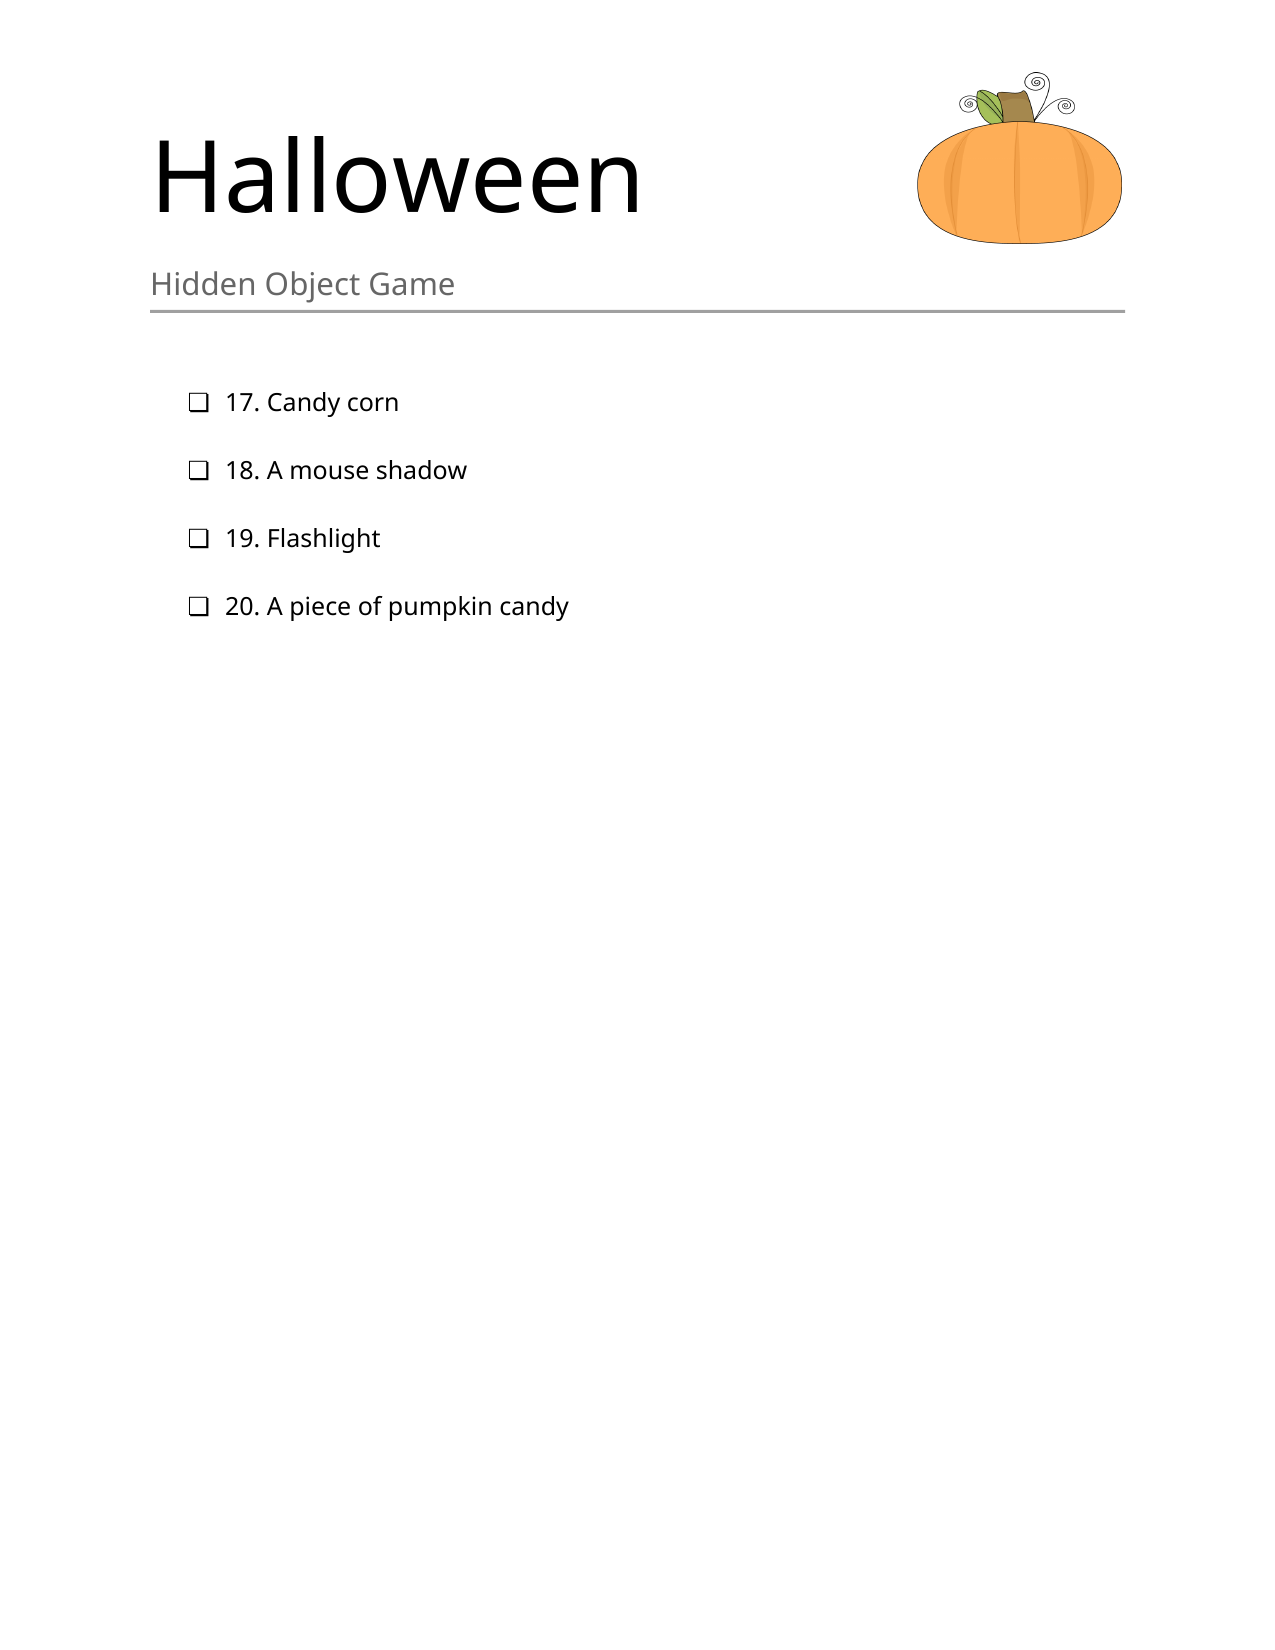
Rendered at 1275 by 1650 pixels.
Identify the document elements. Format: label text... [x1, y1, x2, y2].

picture [917, 72, 1122, 244]
list 20. A piece of pumpkin candy [187, 589, 1125, 623]
list 19. Flashlight [187, 521, 1125, 555]
list 18. A mouse shadow [187, 452, 1125, 487]
list 17. Candy corn [187, 384, 1125, 418]
